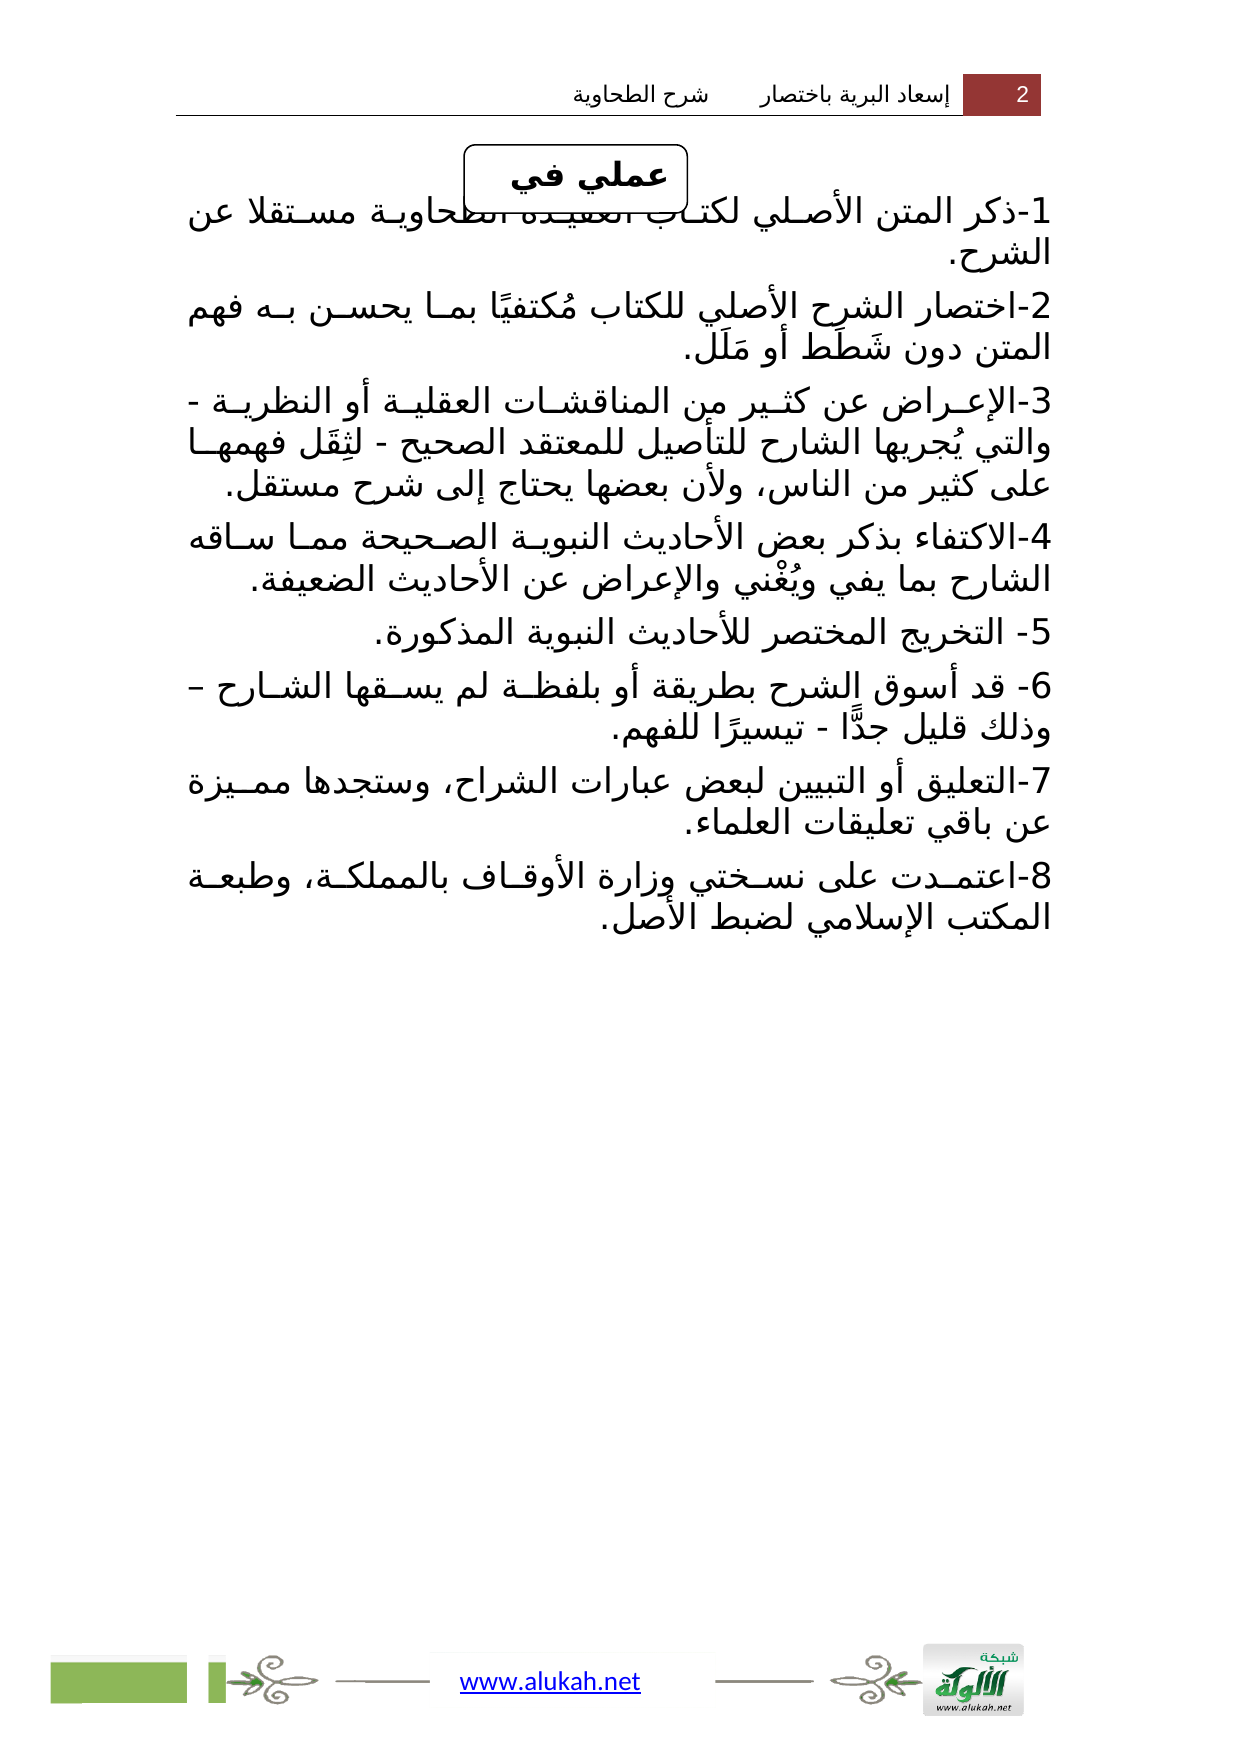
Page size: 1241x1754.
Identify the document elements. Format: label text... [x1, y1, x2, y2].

picture [49, 1641, 1025, 1723]
text 5- التخريج المختصر للأحاديث النبوية المذكورة. [187, 612, 1053, 653]
text 3-الإعراض عن كثير من المناقشات العقلية أو النظرية - والتي يُجريها الشارح للتأصيل للمعتقد الصحيح - لثِقَل فهمها على كثير من الناس، ولأن بعضها يحتاج إلى شرح مستقل. [187, 381, 1053, 504]
text 4-الاكتفاء بذكر بعض الأحاديث النبوية الصحيحة مما ساقه الشارح بما يفي ويُغْني والإعراض عن الأحاديث الضعيفة. [187, 517, 1053, 599]
text 2-اختصار الشرح الأصلي للكتاب مُكتفيًا بما يحسن به فهم المتن دون شَطَط أو مَلَل. [187, 286, 1053, 368]
text 8-اعتمدت على نسختي وزارة الأوقاف بالمملكة، وطبعة المكتب الإسلامي لضبط الأصل. [187, 856, 1053, 938]
text 7-التعليق أو التبيين لبعض عبارات الشراح، وستجدها مميزة عن باقي تعليقات العلماء. [187, 761, 1053, 843]
text 6- قد أسوق الشرح بطريقة أو بلفظة لم يسقها الشارح – وذلك قليل جدًّا - تيسيرًا للفهم. [187, 666, 1053, 748]
text 1-ذكر المتن الأصلي لكتاب العقيدة الطحاوية مستقلا عن الشرح. [187, 191, 1053, 273]
